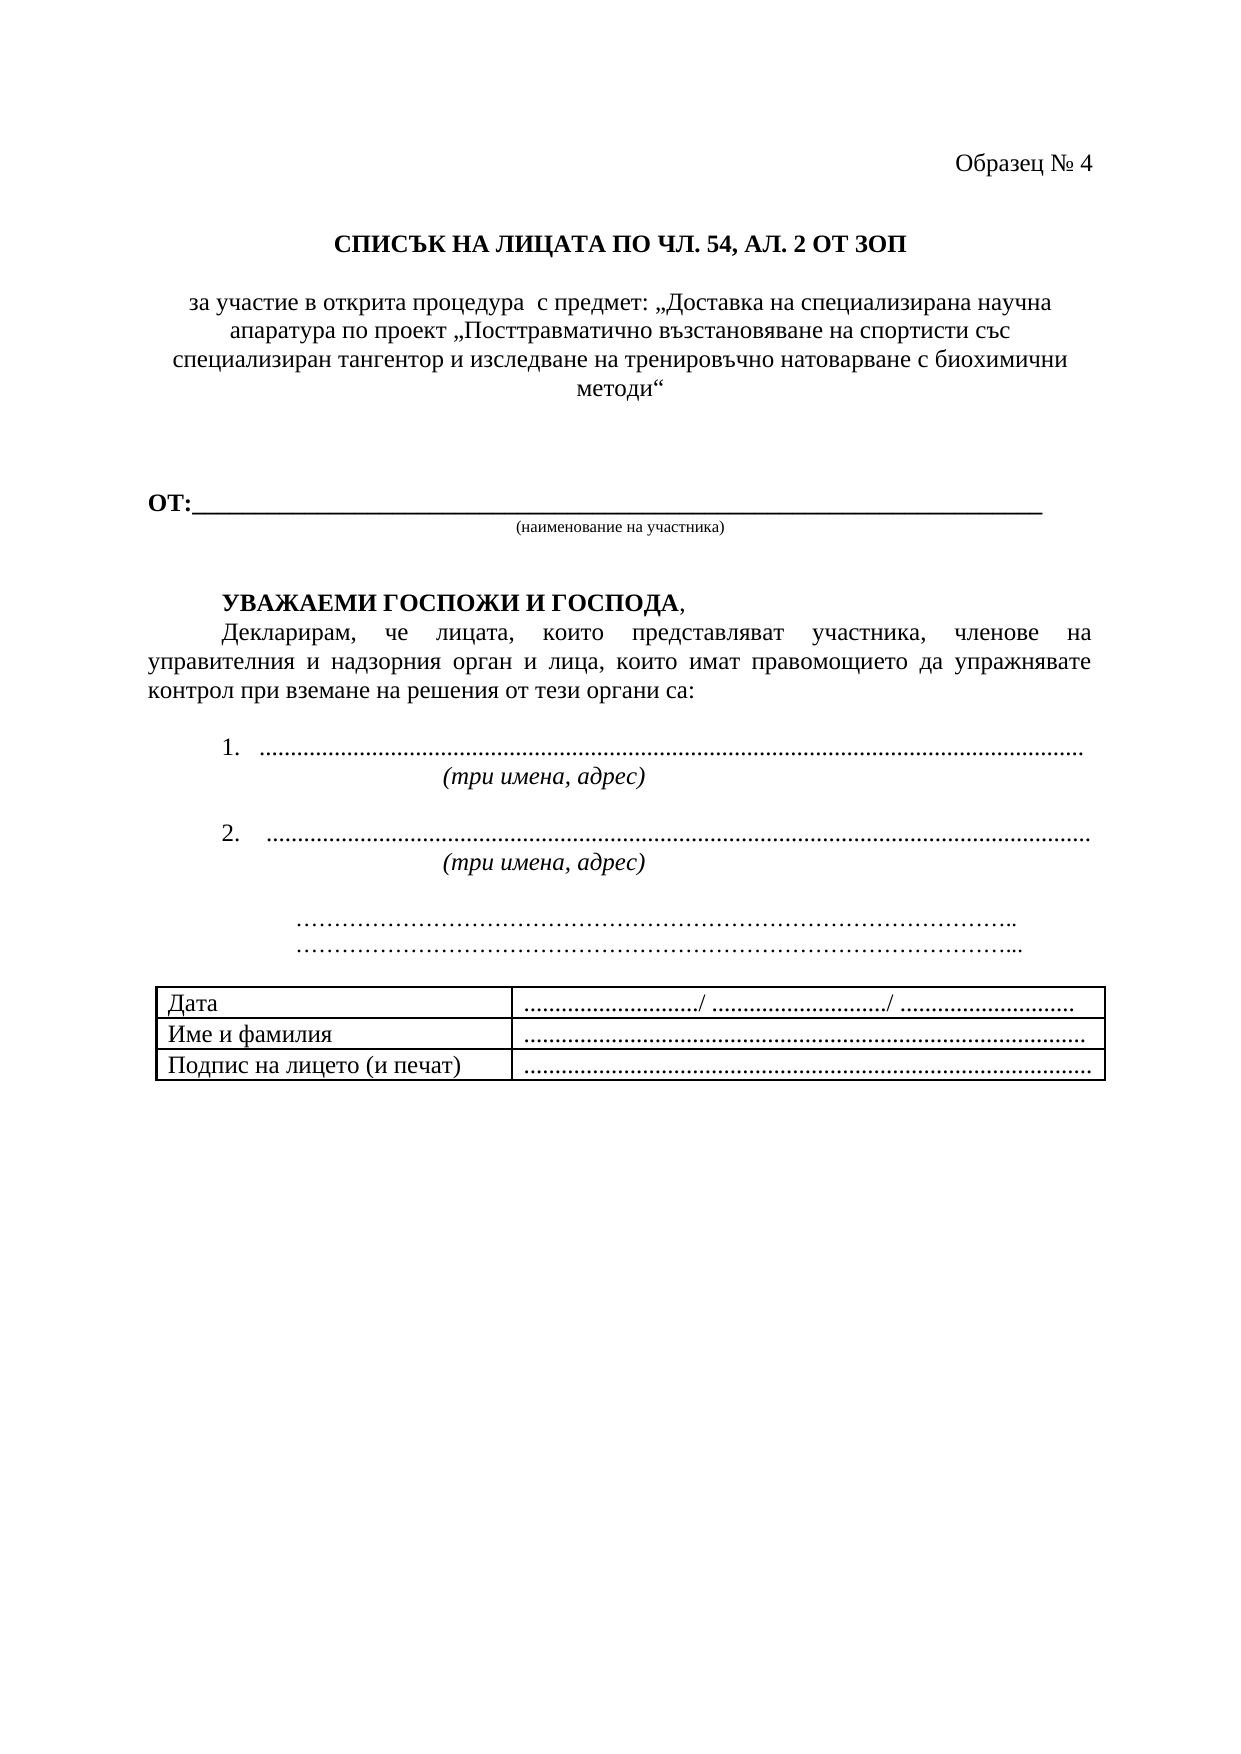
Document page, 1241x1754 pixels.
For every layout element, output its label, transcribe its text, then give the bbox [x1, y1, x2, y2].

table_header Дата [158, 988, 511, 1017]
table_cell .......................................................................................... [513, 1019, 1104, 1048]
table_cell Подпис на лицето (и печат) [158, 1050, 511, 1079]
list .................................................................................................................................... [221, 732, 1093, 761]
text за участие в открита процедура с предмет: „Доставкa на специализирана научна апаратура по проект „Посттравматично възстановяване на спортисти със специализиран тангентор и изследване на тренировъчно натоварване с биохимични методи“ [148, 287, 1093, 402]
text УВАЖАЕМИ ГОСПОЖИ И ГОСПОДА, [148, 588, 1093, 617]
table_cell Име и фамилия [158, 1019, 511, 1048]
text СПИСЪК НА ЛИЦАТА ПО ЧЛ. 54, АЛ. 2 ОТ ЗОП [148, 229, 1093, 258]
table_cell ........................................................................................... [513, 1050, 1104, 1079]
list .................................................................................................................................... [221, 818, 1093, 847]
text …………………………………………………………………………………... [148, 931, 1093, 957]
text (три имена, адрес) [148, 847, 1093, 876]
text (три имена, адрес) [148, 761, 1093, 790]
table_header ............................/ ............................/ ............................ [513, 988, 1104, 1017]
text ………………………………………………………………………………….. [148, 905, 1093, 931]
text От:____________________________________________________________________ [148, 488, 1093, 517]
text (наименование на участника) [148, 517, 1093, 536]
text Декларирам, че лицата, които представляват участника, членове на управителния и надзорния орган и лица, които имат правомощието да упражнявате контрол при вземане на решения от тези органи са: [148, 617, 1093, 703]
text Образец № 4 [148, 148, 1093, 176]
